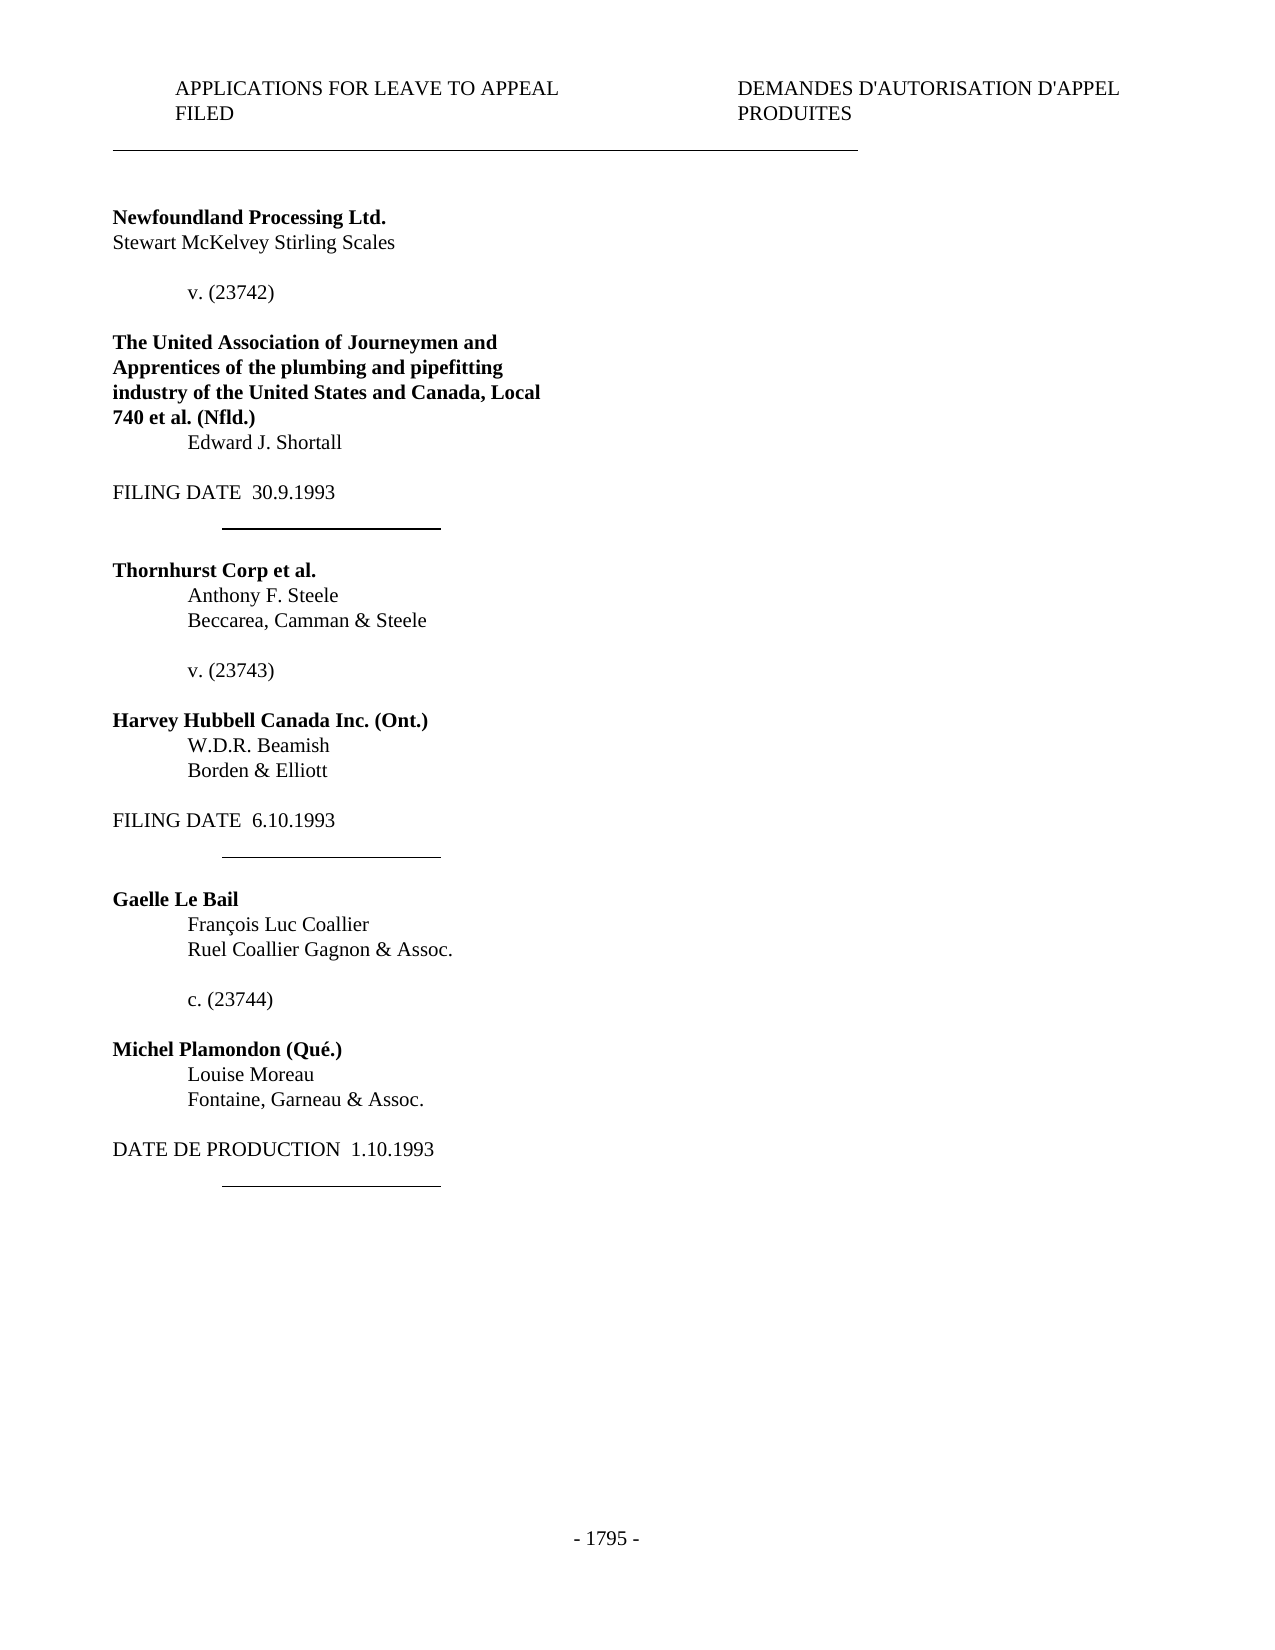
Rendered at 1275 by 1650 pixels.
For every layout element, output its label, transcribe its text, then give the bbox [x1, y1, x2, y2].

text v. (23743) [112, 657, 550, 682]
text Borden & Elliott [112, 757, 550, 782]
text Thornhurst Corp et al. [112, 557, 550, 582]
text Ruel Coallier Gagnon & Assoc. [112, 936, 550, 961]
text The United Association of Journeymen and Apprentices of the plumbing and pipefitting industry of the United States and Canada, Local 740 et al. (Nfld.) [112, 329, 550, 429]
text FILING DATE 30.9.1993 [112, 479, 550, 504]
text Gaelle Le Bail [112, 886, 550, 911]
text Harvey Hubbell Canada Inc. (Ont.) [112, 707, 550, 732]
text DATE DE PRODUCTION 1.10.1993 [112, 1136, 550, 1161]
text Louise Moreau [112, 1061, 550, 1086]
text c. (23744) [112, 986, 550, 1011]
text Edward J. Shortall [112, 429, 550, 454]
text v. (23742) [112, 279, 550, 304]
text Anthony F. Steele [112, 582, 550, 607]
text Fontaine, Garneau & Assoc. [112, 1086, 550, 1111]
text Beccarea, Camman & Steele [112, 607, 550, 632]
text Michel Plamondon (Qué.) [112, 1036, 550, 1061]
text FILING DATE 6.10.1993 [112, 807, 550, 832]
text Stewart McKelvey Stirling Scales [112, 229, 550, 254]
text W.D.R. Beamish [112, 732, 550, 757]
text Newfoundland Processing Ltd. [112, 204, 550, 229]
text François Luc Coallier [112, 911, 550, 936]
